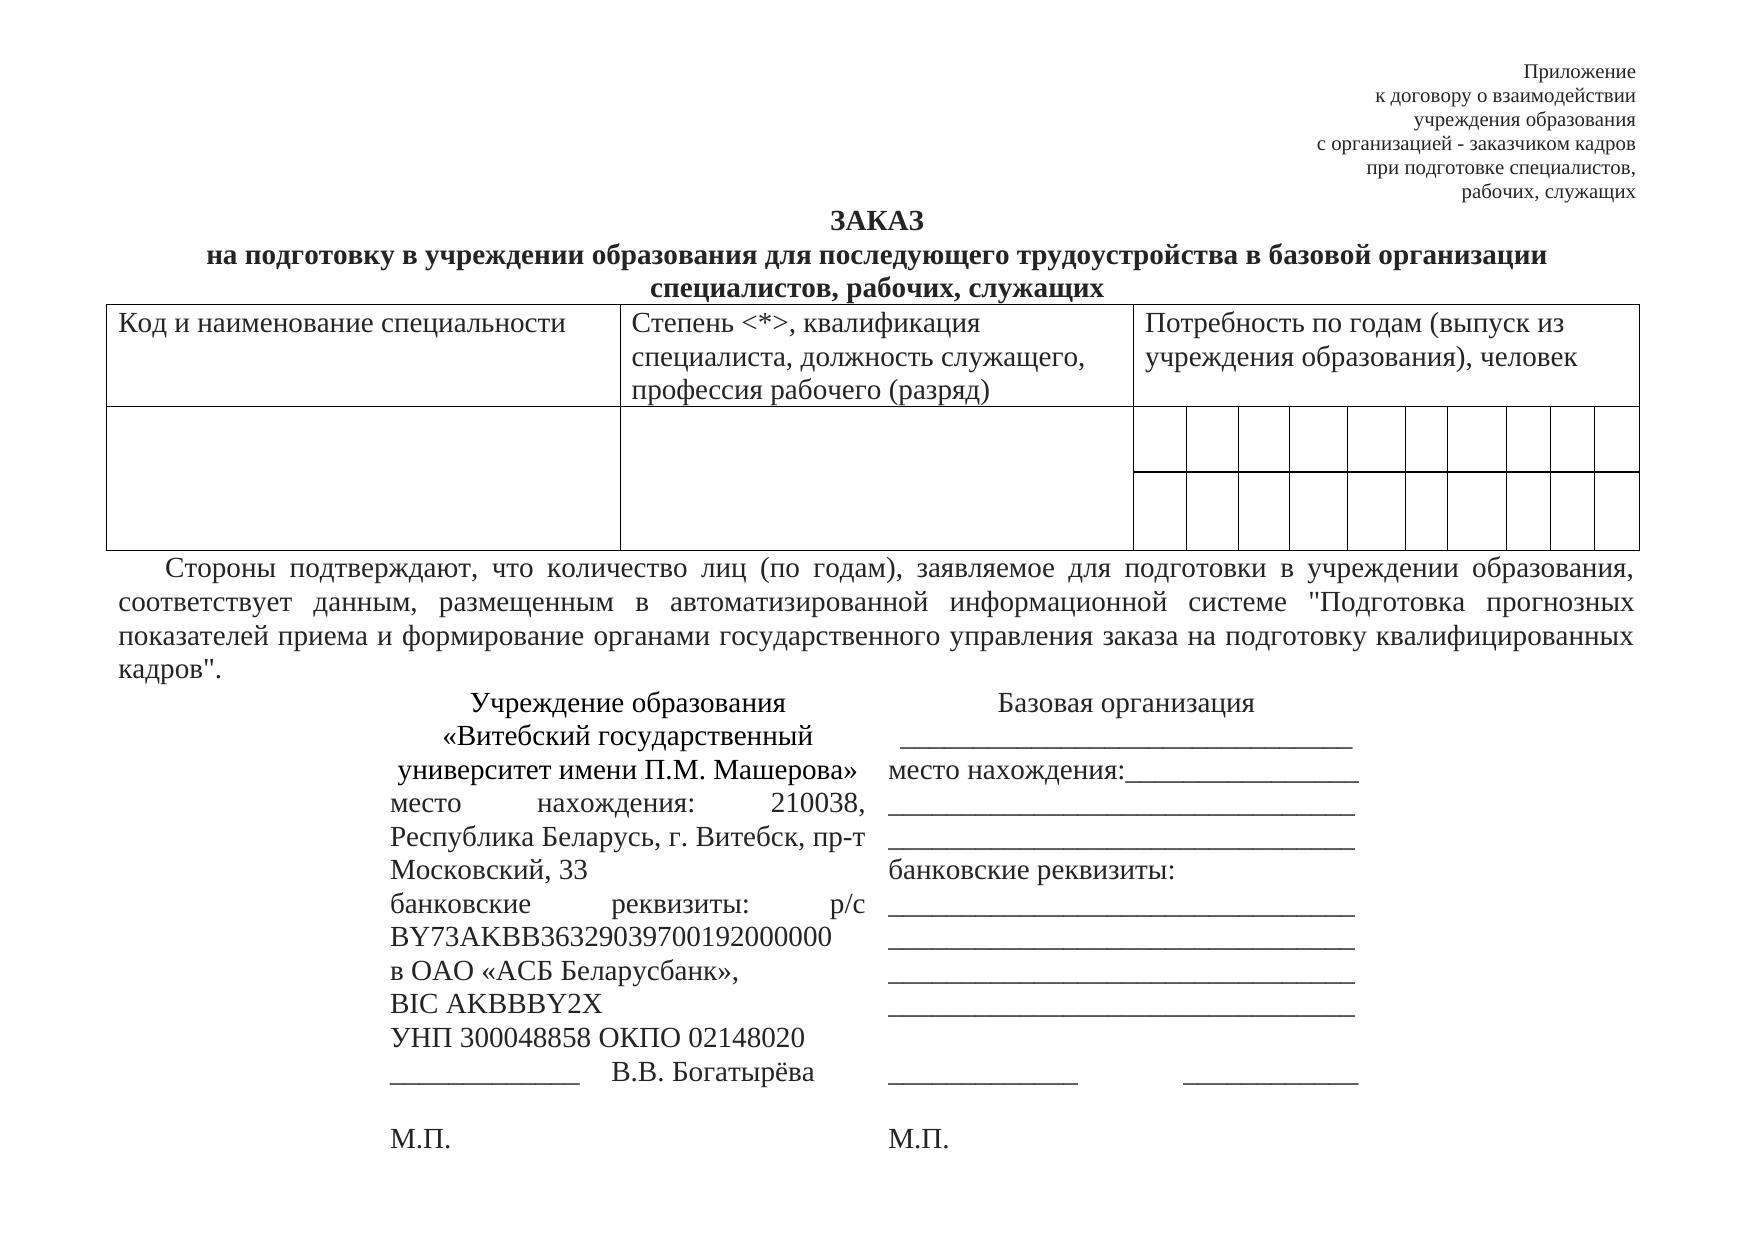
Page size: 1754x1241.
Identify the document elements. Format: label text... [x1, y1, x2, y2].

table_cell [1134, 473, 1186, 549]
text ЗАКАЗ [118, 203, 1636, 237]
table_cell [1239, 473, 1289, 549]
table_cell [1595, 473, 1639, 549]
table_header Учреждение образования «Витебский государственный университет имени П.М. Машерова» место нахождения: 210038, Республика Беларусь, г. Витебск, пр-т Московский, 33 банковские реквизиты: p/c BY73AKBB36329039700192000000 в ОАО «АСБ Беларусбанк», BIC AKBBBY2Х УНП 300048858 ОКПО 02148020 [379, 685, 877, 1054]
table_cell [1507, 407, 1550, 471]
table_cell [1406, 473, 1447, 549]
text с организацией - заказчиком кадров [118, 131, 1636, 155]
table_cell [1187, 407, 1238, 471]
table_header Базовая организация _______________________________ место нахождения:________________ ________________________________ ________________________________ банковские реквизиты: ________________________________ ________________________________ ________________________________ ________________________________ [877, 685, 1376, 1054]
text к договору о взаимодействии [118, 83, 1636, 107]
table_header Степень <*>, квалификация специалиста, должность служащего, профессия рабочего (разряд) [621, 305, 1133, 406]
table_cell [1406, 407, 1447, 471]
text Стороны подтверждают, что количество лиц (по годам), заявляемое для подготовки в учреждении образования, соответствует данным, размещенным в автоматизированной информационной системе "Подготовка прогнозных показателей приема и формирование органами государственного управления заказа на подготовку квалифицированных кадров". [118, 551, 1636, 685]
table_cell [1551, 407, 1594, 471]
text при подготовке специалистов, [118, 155, 1636, 179]
text рабочих, служащих [118, 179, 1636, 203]
table_cell [621, 407, 1133, 549]
table_cell [107, 407, 620, 549]
table_cell [1187, 473, 1238, 549]
table_cell [1290, 473, 1347, 549]
table_cell [1448, 407, 1506, 471]
table_cell [1595, 407, 1639, 471]
table_header Код и наименование специальности [107, 305, 620, 406]
table_cell [1507, 473, 1550, 549]
table_cell [1348, 473, 1405, 549]
table_header Потребность по годам (выпуск из учреждения образования), человек [1134, 305, 1639, 406]
table_cell [1348, 407, 1405, 471]
table_cell _____________ В.В. Богатырёва М.П. [379, 1054, 877, 1154]
text Приложение [118, 59, 1636, 83]
table_cell [1134, 407, 1186, 471]
table_cell [1239, 407, 1289, 471]
table_cell _____________ ____________ М.П. [877, 1054, 1376, 1154]
table_cell [1551, 473, 1594, 549]
table_cell [1448, 473, 1506, 549]
text на подготовку в учреждении образования для последующего трудоустройства в базовой организации специалистов, рабочих, служащих [118, 237, 1636, 304]
table_cell [1290, 407, 1347, 471]
text учреждения образования [118, 107, 1636, 131]
